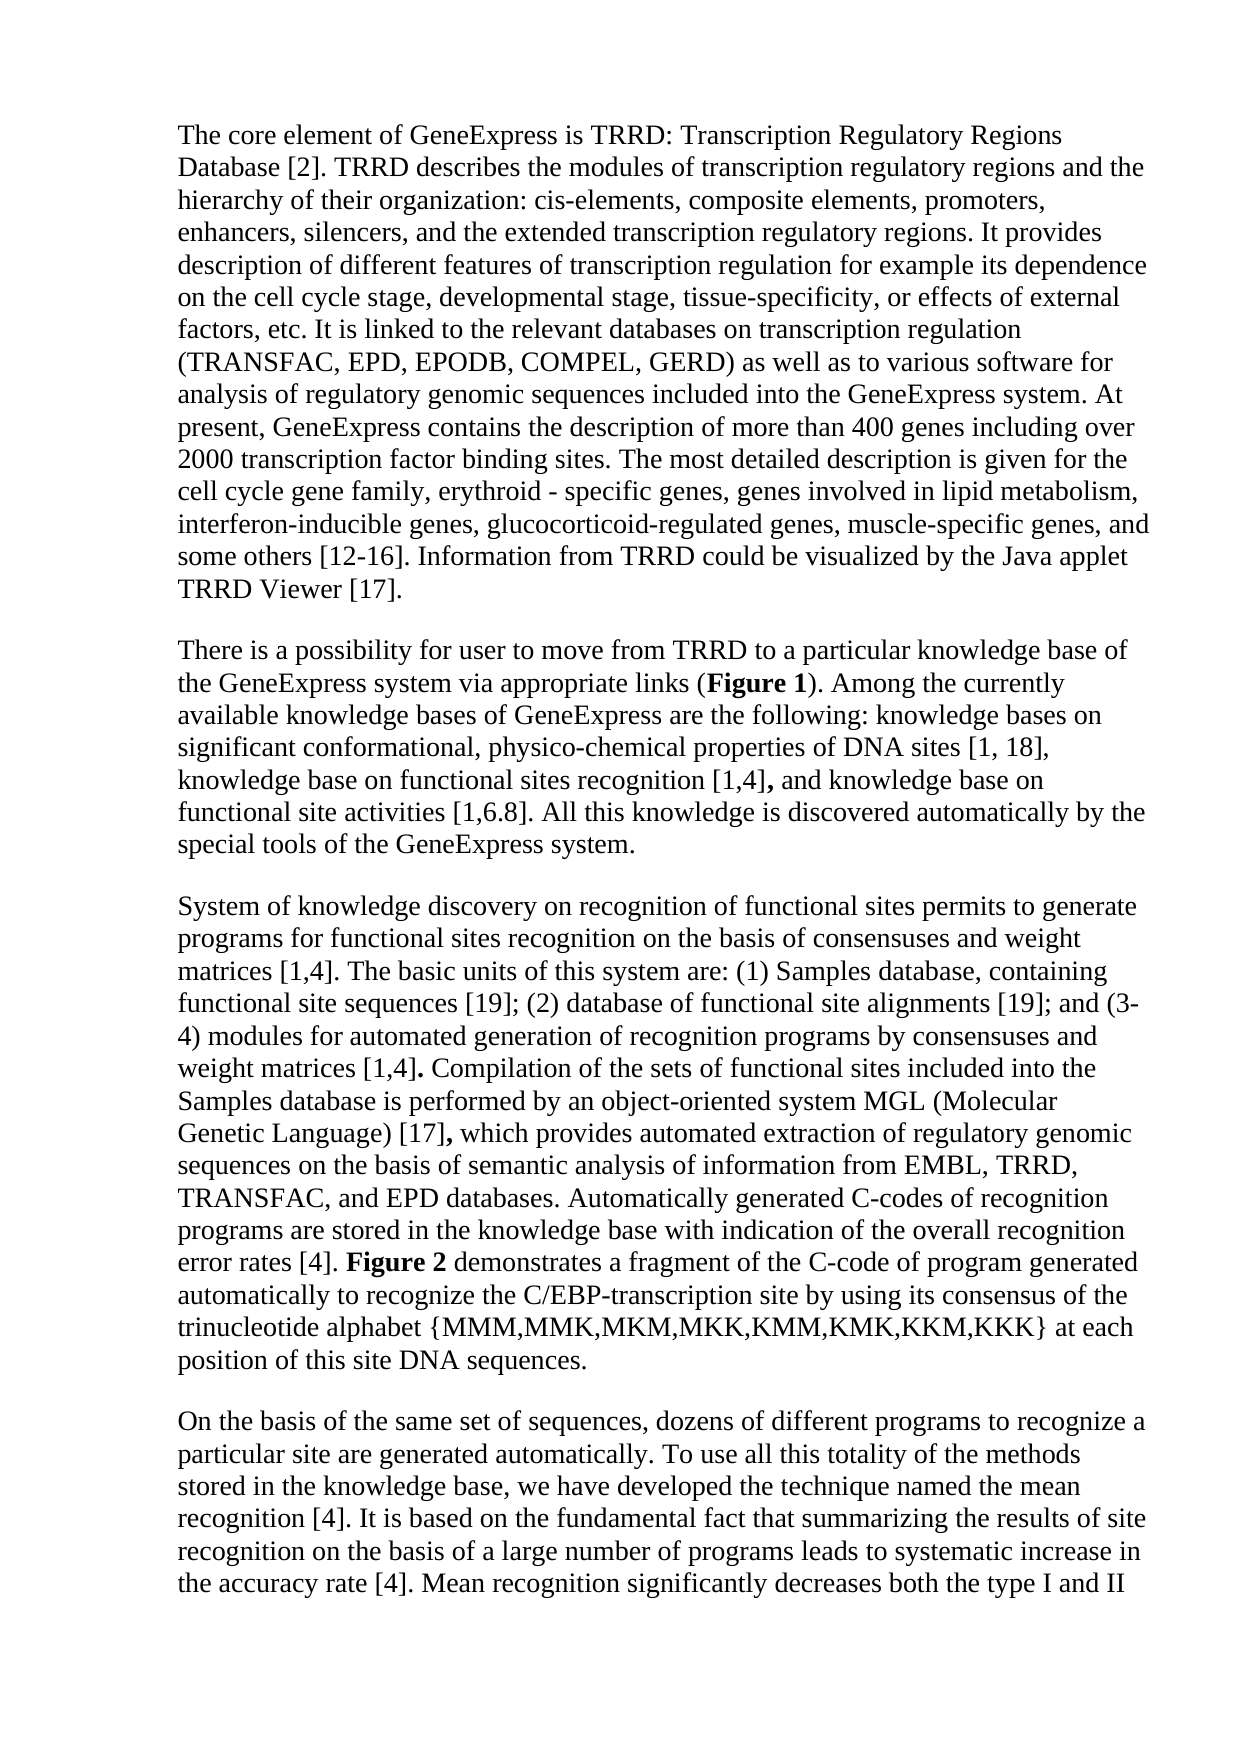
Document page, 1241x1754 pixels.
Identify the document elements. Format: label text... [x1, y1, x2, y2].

text System of knowledge discovery on recognition of functional sites permits to generate programs for functional sites recognition on the basis of consensuses and weight matrices [1,4]. The basic units of this system are: (1) Samples database, containing functional site sequences [19]; (2) database of functional site alignments [19]; and (3-4) modules for automated generation of recognition programs by consensuses and weight matrices [1,4]. Compilation of the sets of functional sites included into the Samples database is performed by an object-oriented system MGL (Molecular Genetic Language) [17], which provides automated extraction of regulatory genomic sequences on the basis of semantic analysis of information from EMBL, TRRD, TRANSFAC, and EPD databases. Automatically generated C-codes of recognition programs are stored in the knowledge base with indication of the overall recognition error rates [4]. Figure 2 demonstrates a fragment of the C-code of program generated automatically to recognize the C/EBP-transcription site by using its consensus of the trinucleotide alphabet {MMM,MMK,MKM,MKK,KMM,KMK,KKM,KKK} at each position of this site DNA sequences. [177, 889, 1152, 1375]
text The core element of GeneExpress is TRRD: Transcription Regulatory Regions Database [2]. TRRD describes the modules of transcription regulatory regions and the hierarchy of their organization: cis-elements, composite elements, promoters, enhancers, silencers, and the extended transcription regulatory regions. It provides description of different features of transcription regulation for example its dependence on the cell cycle stage, developmental stage, tissue-specificity, or effects of external factors, etc. It is linked to the relevant databases on transcription regulation (TRANSFAC, EPD, EPODB, COMPEL, GERD) as well as to various software for analysis of regulatory genomic sequences included into the GeneExpress system. At present, GeneExpress contains the description of more than 400 genes including over 2000 transcription factor binding sites. The most detailed description is given for the cell cycle gene family, erythroid - specific genes, genes involved in lipid metabolism, interferon-inducible genes, glucocorticoid-regulated genes, muscle-specific genes, and some others [12-16]. Information from TRRD could be visualized by the Java applet TRRD Viewer [17]. [177, 118, 1152, 604]
text There is a possibility for user to move from TRRD to a particular knowledge base of the GeneExpress system via appropriate links (Figure 1). Among the currently available knowledge bases of GeneExpress are the following: knowledge bases on significant conformational, physico-chemical properties of DNA sites [1, 18], knowledge base on functional sites recognition [1,4], and knowledge base on functional site activities [1,6.8]. All this knowledge is discovered automatically by the special tools of the GeneExpress system. [177, 633, 1152, 860]
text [177, 1404, 1152, 1599]
